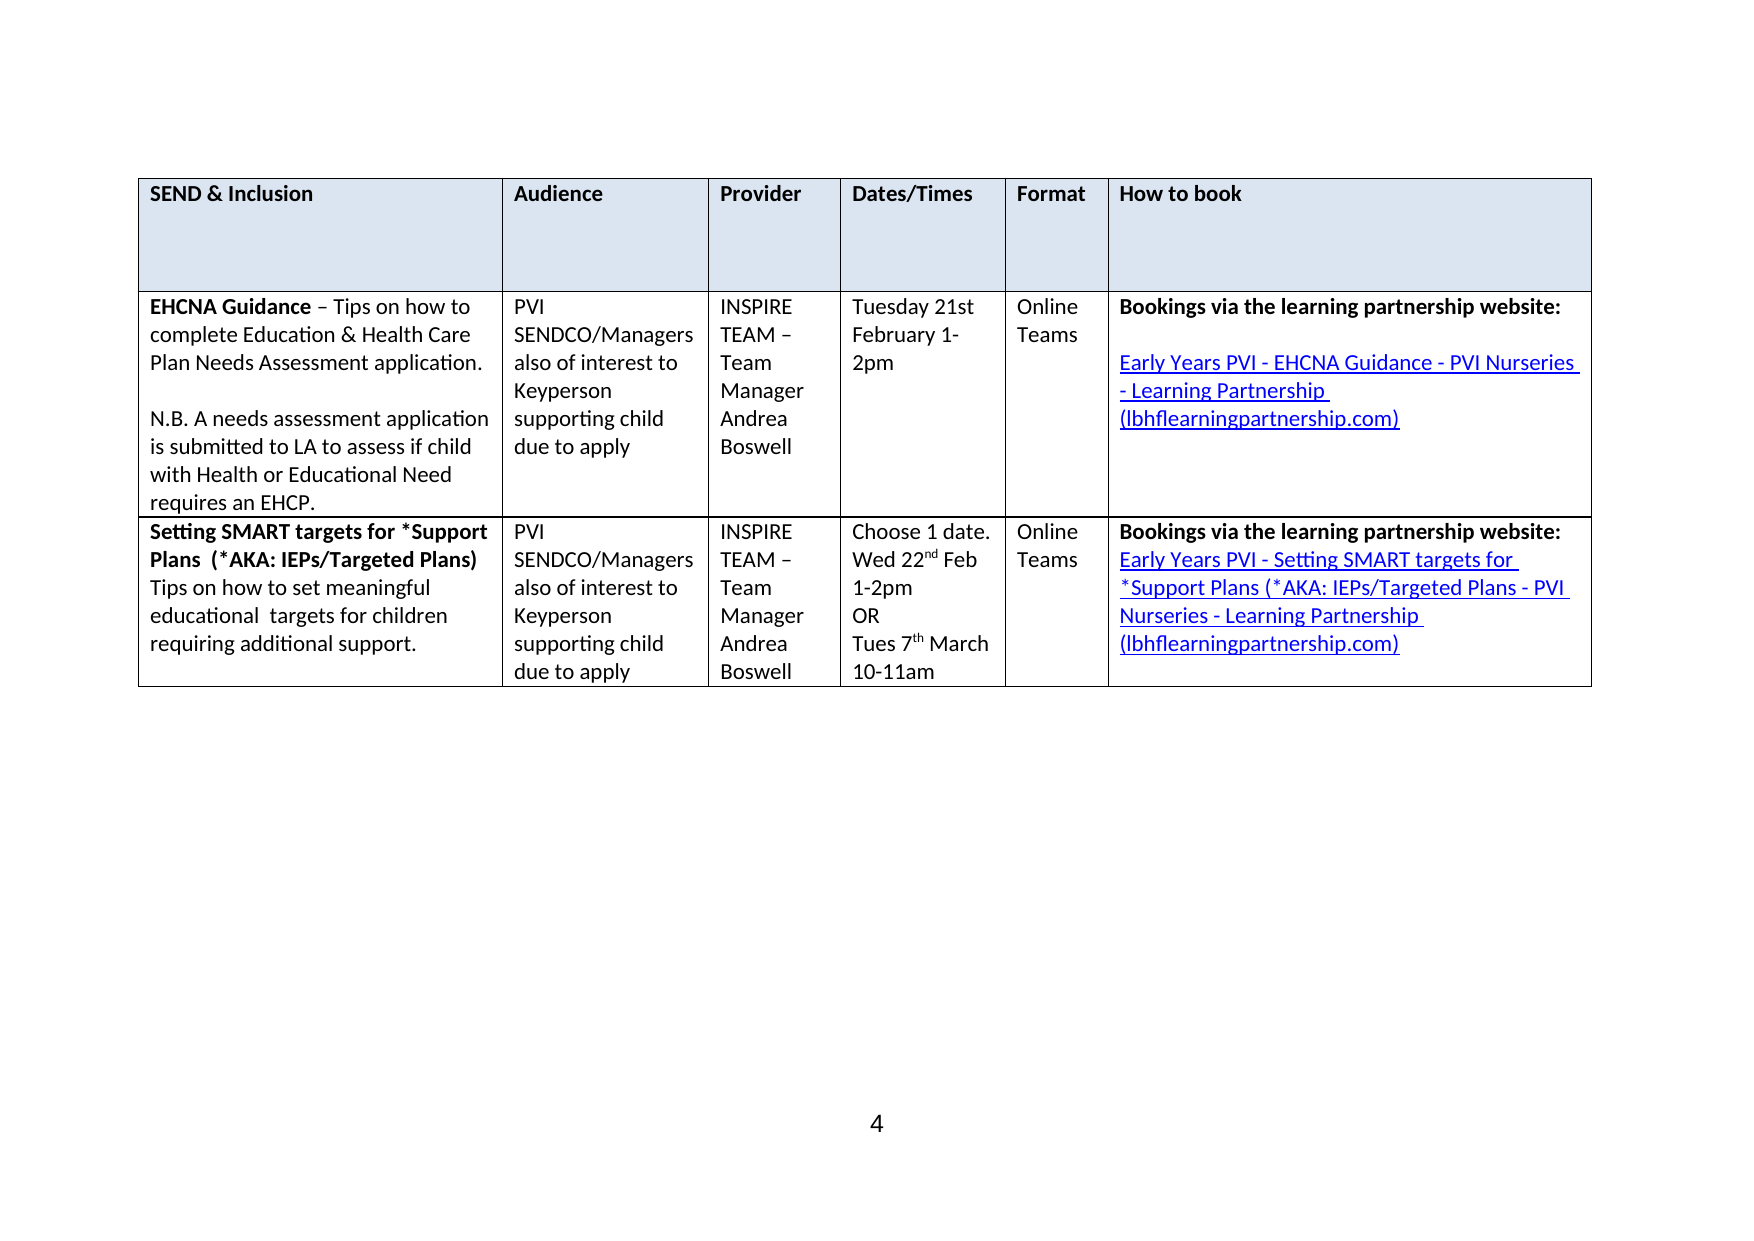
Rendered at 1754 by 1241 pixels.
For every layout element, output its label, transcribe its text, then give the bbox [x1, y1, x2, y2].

table_header How to book [1109, 179, 1591, 291]
table_cell EHCNA Guidance – Tips on how to complete Education & Health Care Plan Needs Assessment application. N.B. A needs assessment application is submitted to LA to assess if child with Health or Educational Need requires an EHCP. [139, 292, 502, 516]
table_header Provider [709, 179, 840, 291]
table_header Dates/Times [841, 179, 1005, 291]
table_header SEND & Inclusion [139, 179, 502, 291]
table_cell Bookings via the learning partnership website: Early Years PVI - EHCNA Guidance - PVI Nurseries - Learning Partnership (lbhflearningpartnership.com) [1109, 292, 1591, 516]
table_cell Online Teams [1006, 292, 1108, 516]
table_cell INSPIRE TEAM – Team Manager Andrea Boswell [709, 292, 840, 516]
table_header Format [1006, 179, 1108, 291]
table_cell Tuesday 21st February 1-2pm [841, 292, 1005, 516]
table_cell Online Teams [1006, 518, 1108, 686]
table_cell Choose 1 date. Wed 22nd Feb 1-2pm OR Tues 7th March 10-11am [841, 518, 1005, 686]
table_cell Bookings via the learning partnership website: Early Years PVI - Setting SMART targets for *Support Plans (*AKA: IEPs/Targeted Plans - PVI Nurseries - Learning Partnership (lbhflearningpartnership.com) [1109, 518, 1591, 686]
table_cell Setting SMART targets for *Support Plans (*AKA: IEPs/Targeted Plans) Tips on how to set meaningful educational targets for children requiring additional support. [139, 518, 502, 686]
table_cell PVI SENDCO/Managers also of interest to Keyperson supporting child due to apply [503, 292, 708, 516]
table_header Audience [503, 179, 708, 291]
